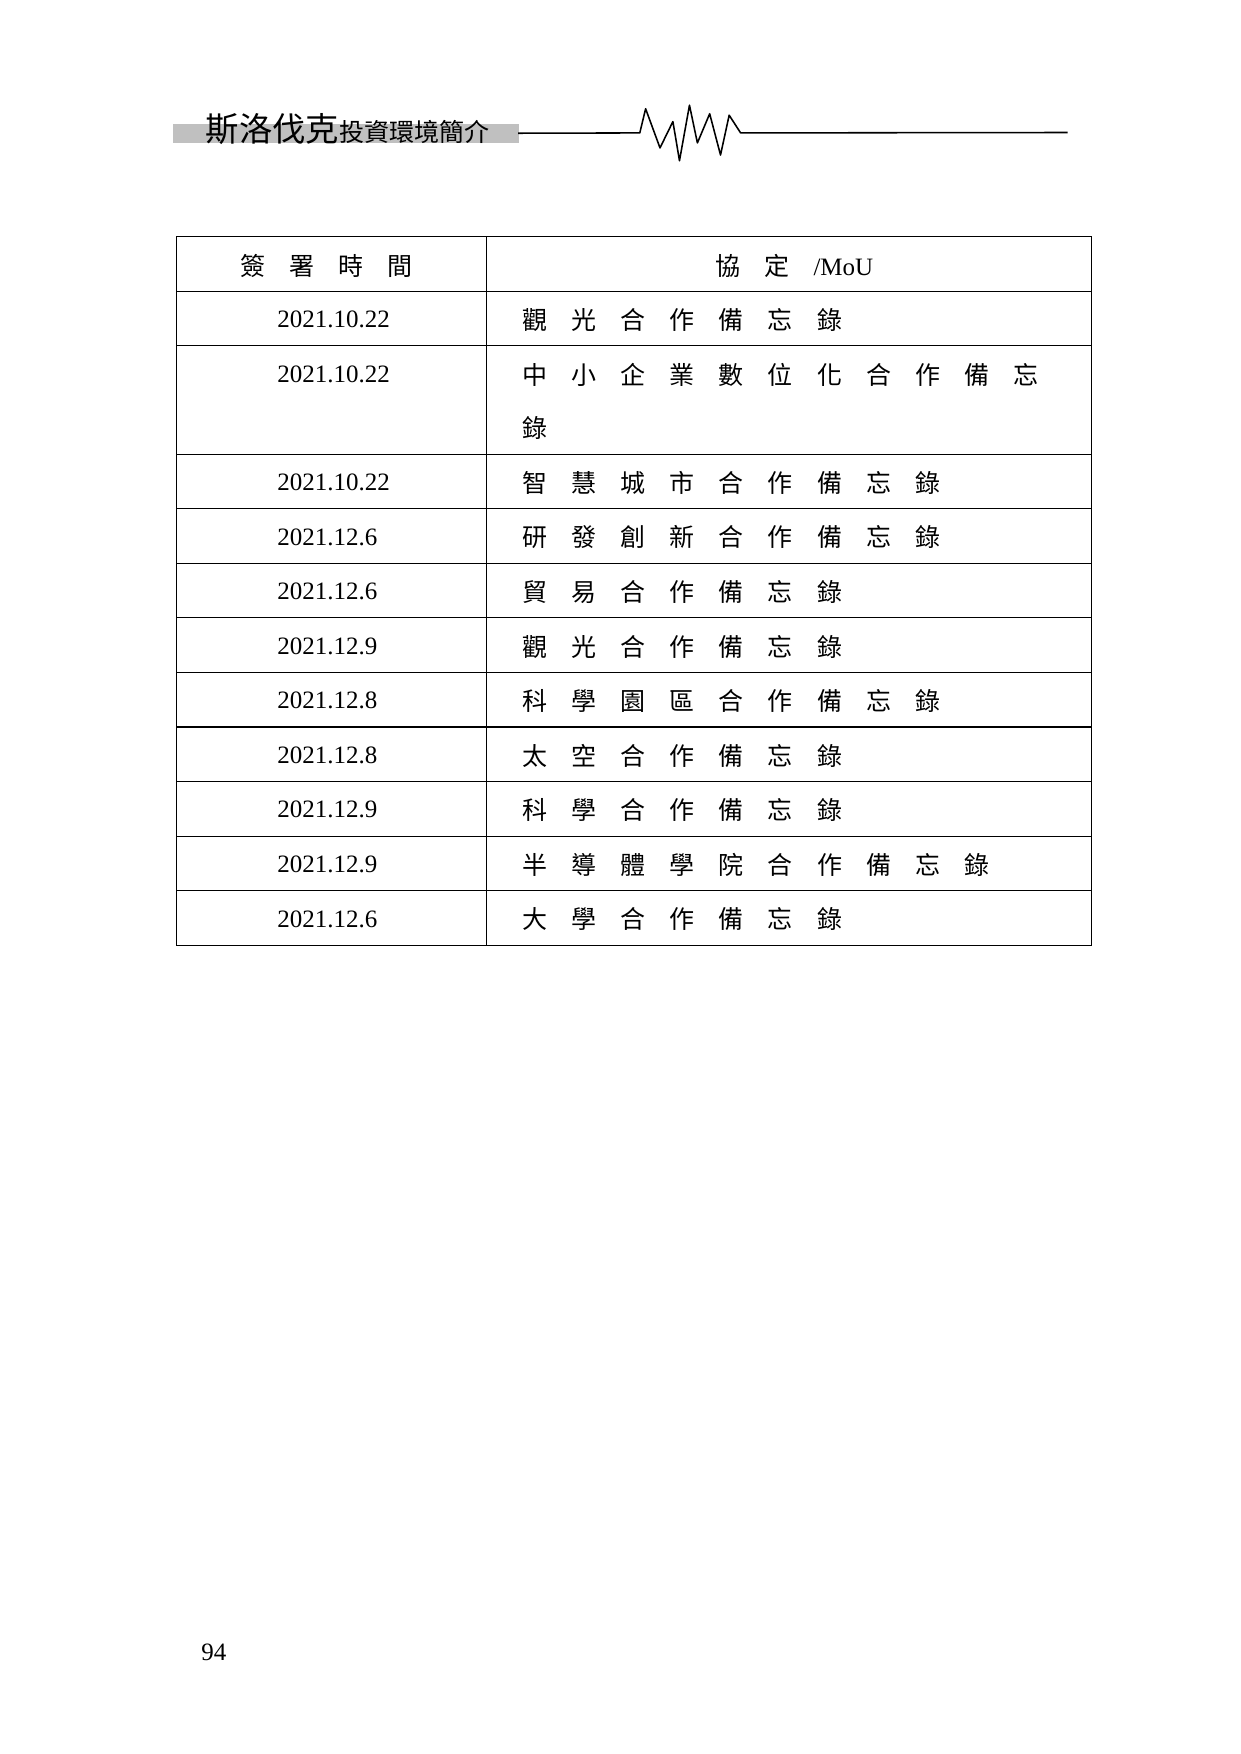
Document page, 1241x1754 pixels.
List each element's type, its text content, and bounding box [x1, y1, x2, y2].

table_cell 觀光合作備忘錄 [487, 292, 1091, 345]
table_cell 2021.12.6 [177, 509, 486, 563]
table_cell 太空合作備忘錄 [487, 728, 1091, 781]
table_cell 觀光合作備忘錄 [487, 618, 1091, 672]
table_cell 2021.10.22 [177, 455, 486, 508]
table_cell 研發創新合作備忘錄 [487, 509, 1091, 563]
table_cell 2021.10.22 [177, 292, 486, 345]
table_header 簽署時間 [177, 237, 486, 291]
table_cell 2021.12.8 [177, 728, 486, 781]
table_header 協定/MoU [487, 237, 1091, 291]
table_cell 科學合作備忘錄 [487, 782, 1091, 836]
table_cell 中小企業數位化合作備忘錄 [487, 346, 1091, 453]
table_cell 2021.12.9 [177, 837, 486, 890]
table_cell 貿易合作備忘錄 [487, 564, 1091, 617]
table_cell 2021.12.8 [177, 673, 486, 726]
table_cell 2021.12.6 [177, 564, 486, 617]
table_cell 2021.12.6 [177, 891, 486, 945]
table_cell 2021.10.22 [177, 346, 486, 453]
table_cell 半導體學院合作備忘錄 [487, 837, 1091, 890]
table_cell 智慧城市合作備忘錄 [487, 455, 1091, 508]
table_cell 大學合作備忘錄 [487, 891, 1091, 945]
table_cell 2021.12.9 [177, 782, 486, 836]
table_cell 2021.12.9 [177, 618, 486, 672]
table_cell 科學園區合作備忘錄 [487, 673, 1091, 726]
